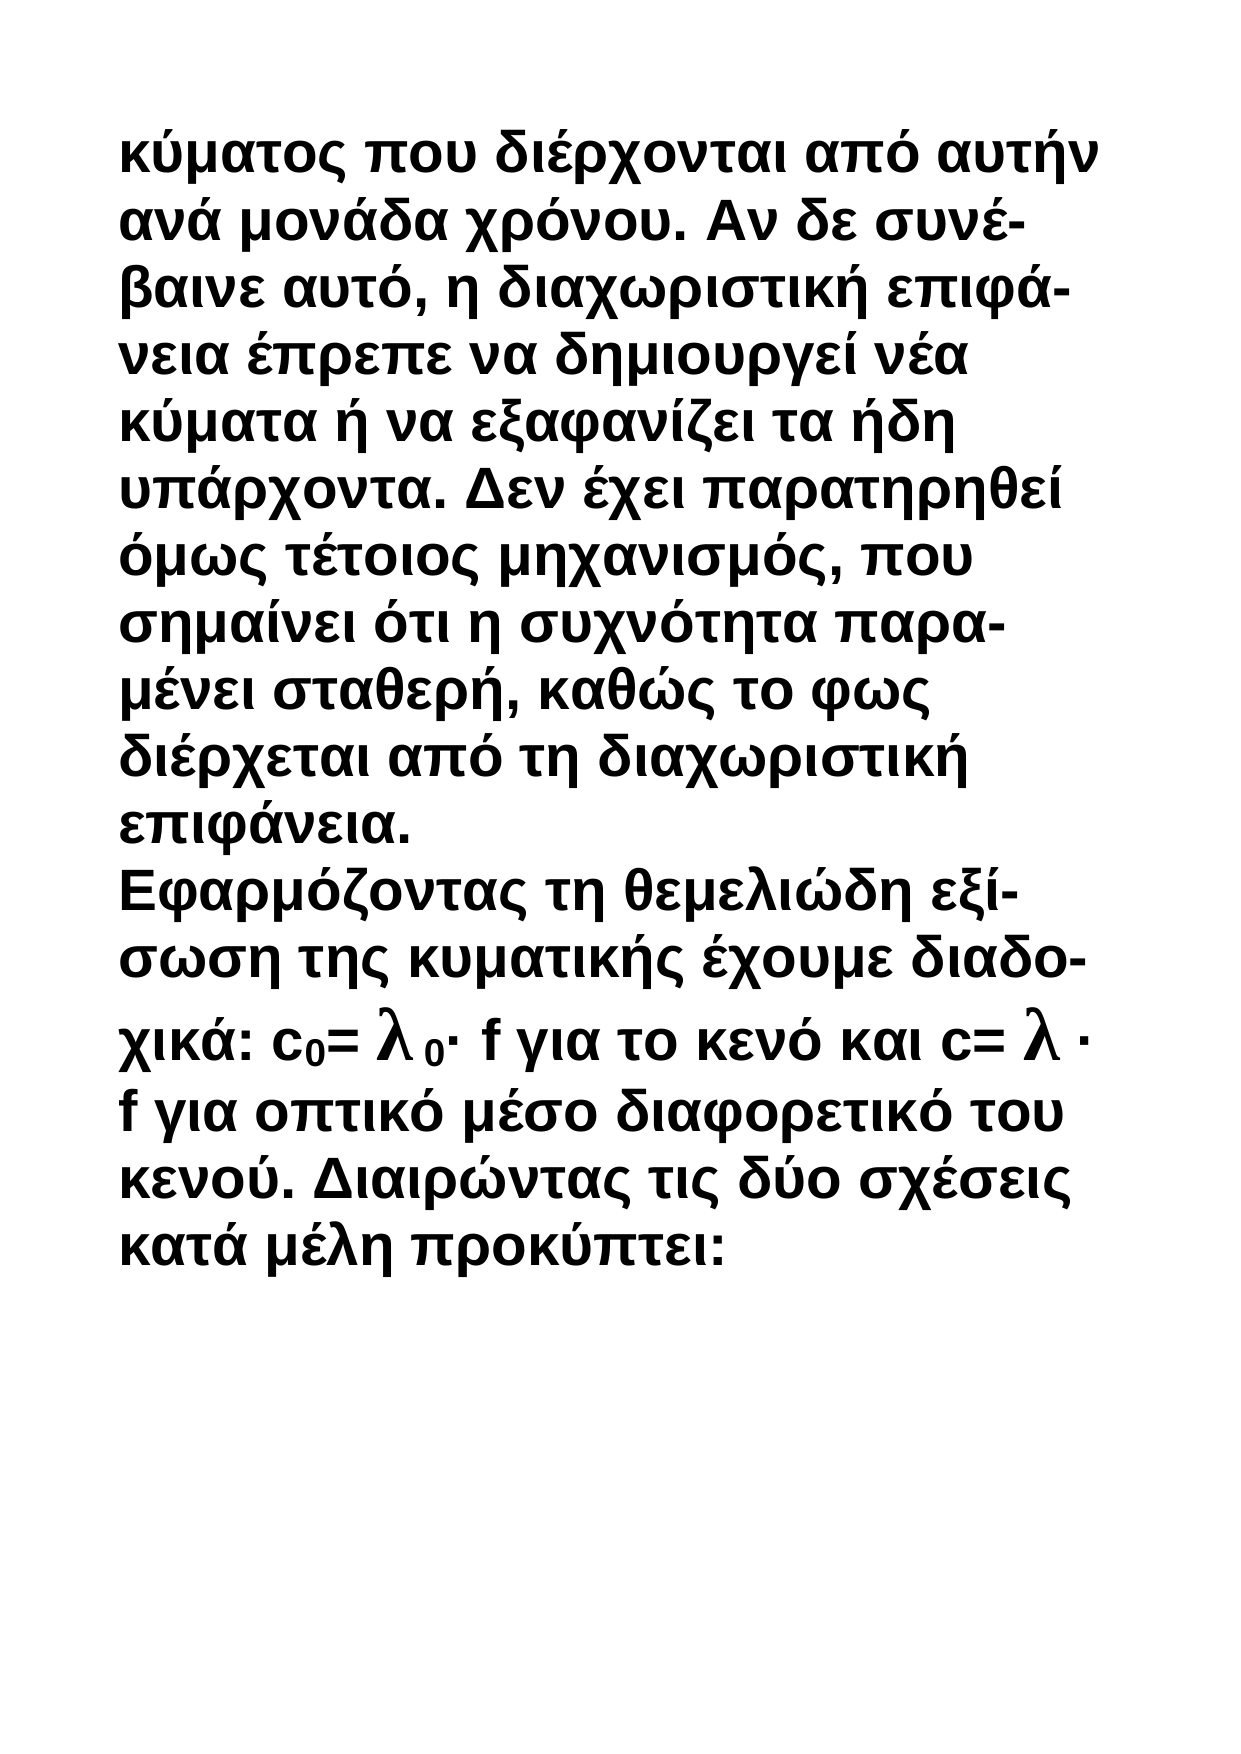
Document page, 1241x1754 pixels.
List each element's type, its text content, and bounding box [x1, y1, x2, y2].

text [118, 118, 1122, 856]
text Εφαρμόζοντας τη θεμελιώδη εξί-σωση της κυματικής έχουμε διαδο-χικά: c0= λ 0· f για το κενό και c= λ · f για οπτικό μέσο διαφορετικό του κενού. Διαιρώντας τις δύο σχέσεις κατά μέλη προκύπτει: [118, 856, 1122, 1278]
